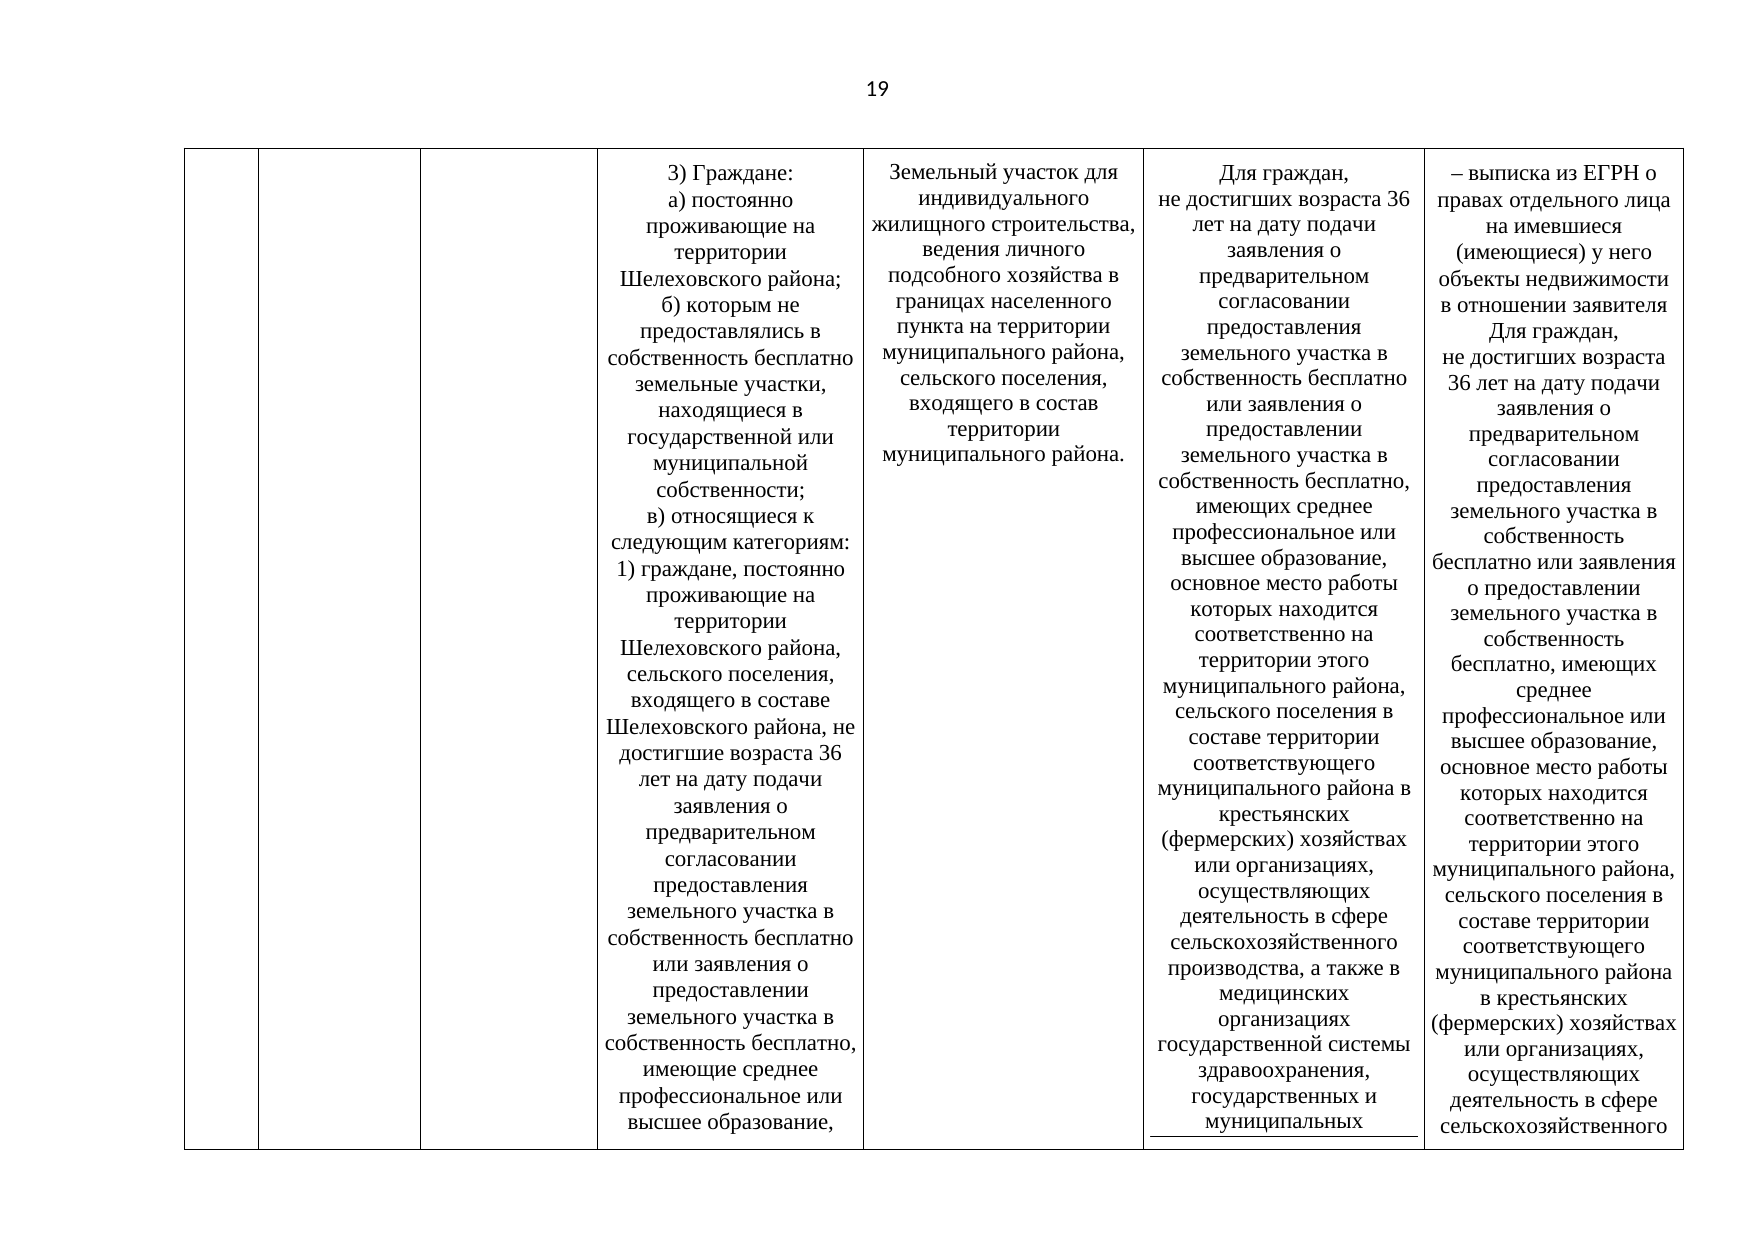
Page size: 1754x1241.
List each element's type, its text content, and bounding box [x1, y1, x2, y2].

table_cell Земельный участок для индивидуального жилищного строительства, ведения личного подсобного хозяйства в границах населенного пункта на территории муниципального района, сельского поселения, входящего в состав территории муниципального района. [864, 149, 1143, 1149]
table_cell – выписка из ЕГРН о правах отдельного лица на имевшиеся (имеющиеся) у него объекты недвижимости в отношении заявителя Для граждан, не достигших возраста 36 лет на дату подачи заявления о предварительном согласовании предоставления земельного участка в собственность бесплатно или заявления о предоставлении земельного участка в собственность бесплатно, имеющих среднее профессиональное или высшее образование, основное место работы которых находится соответственно на территории этого муниципального района, сельского поселения в составе территории соответствующего муниципального района в крестьянских (фермерских) хозяйствах или организациях, осуществляющих деятельность в сфере сельскохозяйственного производства, а также в медицинских организациях государственной системы здравоохранения, государственных и муниципальных образовательных организациях, учреждениях культуры, социального обслуживания: – выписка из ЕГРЮЛ либо выписка из ЕГРИП в отношении работодателя Для граждан, постоянно проживающих на территории муниципального района, сельского поселения в составе территории муниципального района, в течение пяти лет подряд до даты подачи заявления о постановке на земельный учет, основное место работы которых находится на территории этого муниципального района, сельского поселения в составе территории муниципального района в крестьянских (фермерских) хозяйствах или организациях, осуществляющих деятельность в сфере сельскохозяйственного производства, а также в медицинских организациях государственной системы здравоохранения, государственных и муниципальных образовательных организациях, учреждениях культуры: – выписка из ЕГРЮЛ либо выписка из ЕГРИП в отношении работодателя Документ об образовании, выданный на территории Российской Федерации Сведения о трудовой деятельности за периоды с 1 января 2020 года, оформленные в установленном законодательстве порядке [1425, 149, 1683, 1149]
table_cell 3) Граждане: а) постоянно проживающие на территории Шелеховского района; б) которым не предоставлялись в собственность бесплатно земельные участки, находящиеся в государственной или муниципальной собственности; в) относящиеся к следующим категориям: 1) граждане, постоянно проживающие на территории Шелеховского района, сельского поселения, входящего в составе Шелеховского района, не достигшие возраста 36 лет на дату подачи заявления о предварительном согласовании предоставления земельного участка в собственность бесплатно или заявления о предоставлении земельного участка в собственность бесплатно, имеющие среднее профессиональное или высшее образование, основное место работы которых находится соответственно на территории Шелеховского района, сельского поселения, входящего в составе Шелеховского района в крестьянских (фермерских) хозяйствах или организациях, осуществляющих деятельность в сфере сельскохозяйственного производства, а также в медицинских организациях государственной системы здравоохранения, государственных и муниципальных образовательных организациях, учреждениях культуры, социального обслуживания; 2) граждане, постоянно проживающие на территории Шелеховского района, сельского поселения, входящего в состав Шелеховского района, в течение пяти лет подряд до даты подачи заявления о постановке на земельный учет, основное место работы которых находится соответственно на территории Шелеховского района, сельского поселения, входящего в составе Шелеховского района в крестьянских (фермерских) хозяйствах или организациях, осуществляющих деятельность, в сфере сельскохозяйственного производства, а также в медицинских организациях государственной системы здравоохранения, государственных и муниципальных образовательных организациях, учреждениях культуры [598, 149, 863, 1149]
table_cell Для граждан, не достигших возраста 36 лет на дату подачи заявления о предварительном согласовании предоставления земельного участка в собственность бесплатно или заявления о предоставлении земельного участка в собственность бесплатно, имеющих среднее профессиональное или высшее образование, основное место работы которых находится соответственно на территории этого муниципального района, сельского поселения в составе территории соответствующего муниципального района в крестьянских (фермерских) хозяйствах или организациях, осуществляющих деятельность в сфере сельскохозяйственного производства, а также в медицинских организациях государственной системы здравоохранения, государственных и муниципальных образовательных организациях, учреждениях культуры, социального обслуживания: – документ об образовании и его нотариально удостоверенный перевод на русский язык, в случае если документ об образовании выдан на территории иностранного государства, либо документ об образовании, выданный военными профессиональными образовательными организациями и военными образовательными организациями высшего образования, а также выданный в 1992-1995 годах организациях, осуществляющими образовательную деятельность на территории Российской Федерации; – Копия трудовой книжки (при наличии, за периоды трудовой деятельности до 1 января 2020 года), заверенная работодателем в установленном законодательством порядке Для граждан, постоянно проживающих на территории муниципального района, сельского поселения в составе территории муниципального района, в течение пяти лет подряд до даты подачи заявления о постановке на учет в качестве лиц, имеющих право на предоставление земельных участков в собственность бесплатно, основное место работы которых находится на территории этого муниципального района, сельского поселения в составе территории муниципального района в крестьянских (фермерских) хозяйствах или организациях, осуществляющих деятельность в сфере сельскохозяйственного производства, а также в медицинских организациях государственной системы здравоохранения, государственных и муниципальных образовательных организациях, учреждениях культуры: – Копия трудовой книжки (при наличии, за периоды трудовой деятельности до 1 января 2020 года), заверенная работодателем в установленном законодательством порядке [1144, 149, 1424, 1149]
